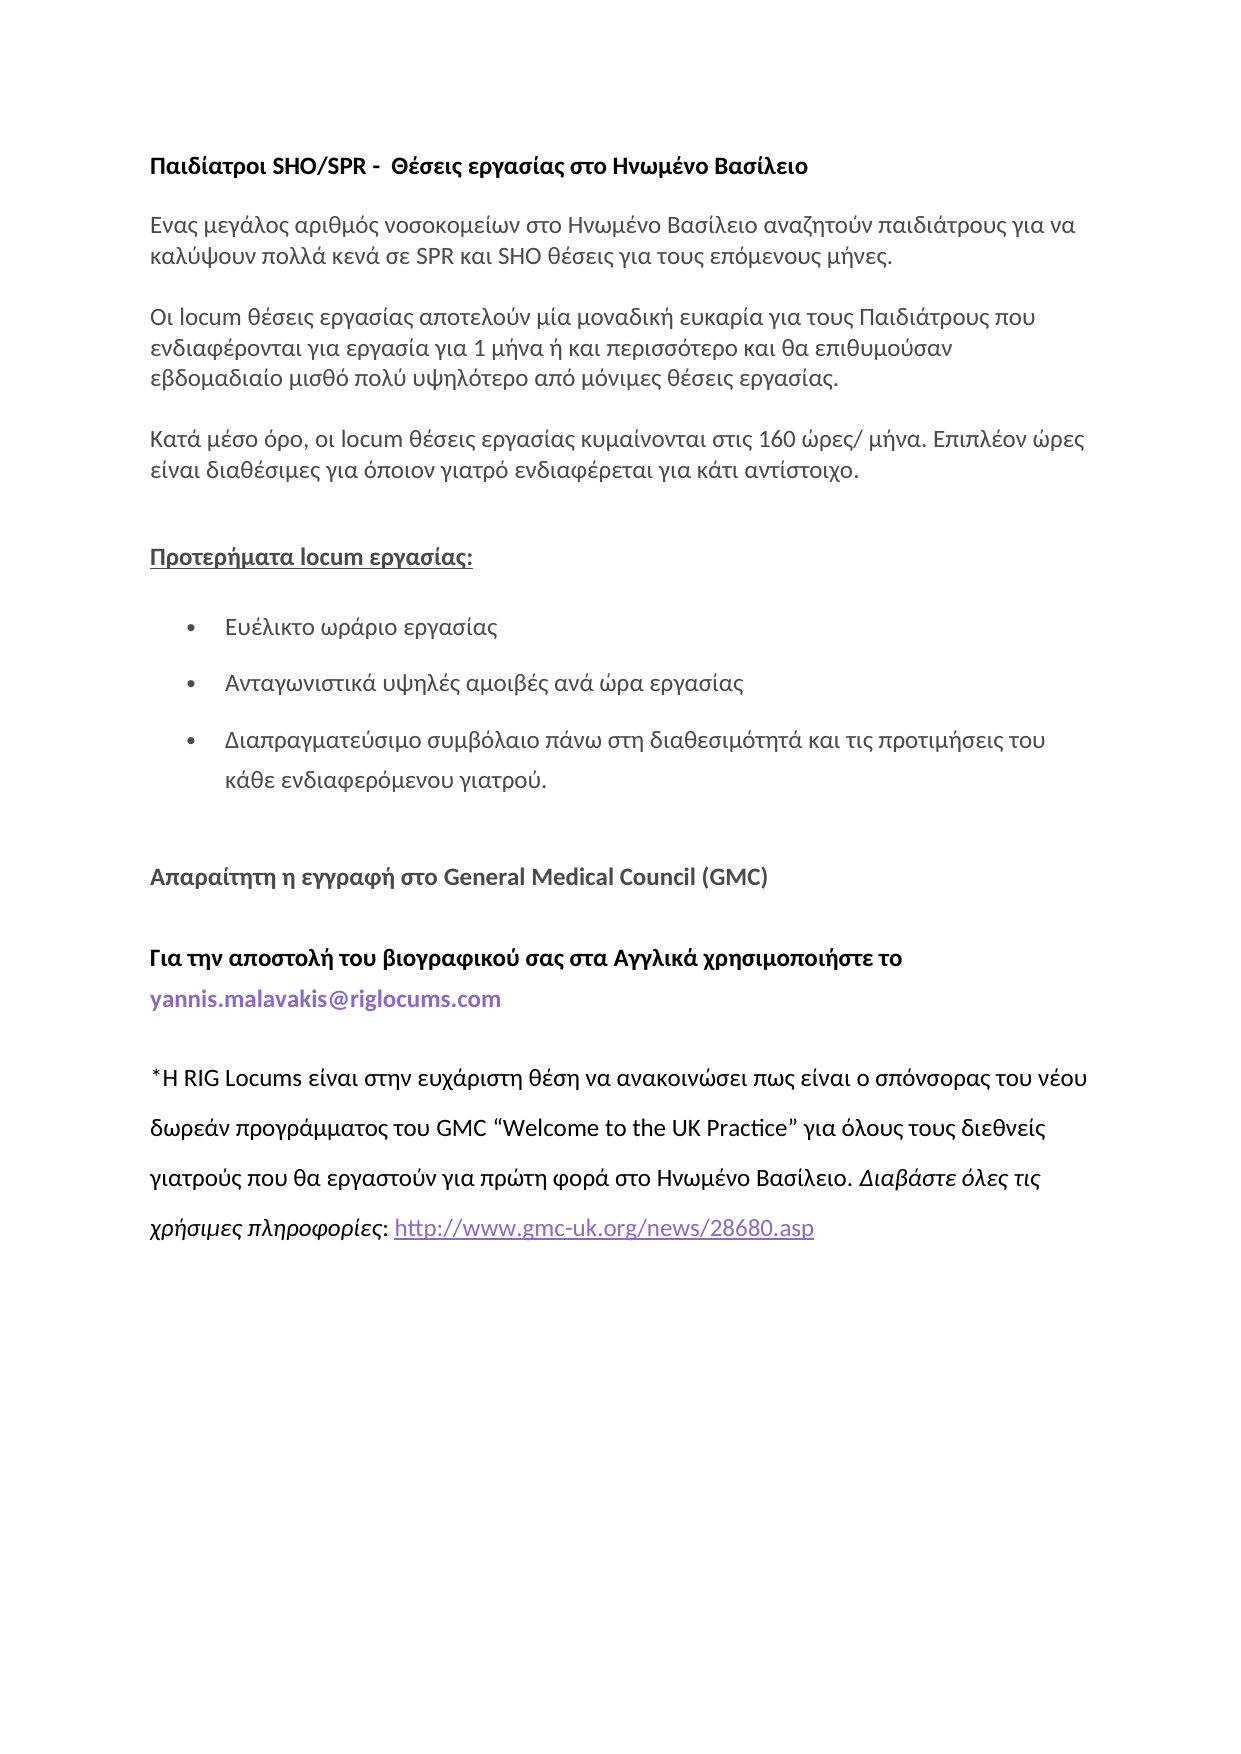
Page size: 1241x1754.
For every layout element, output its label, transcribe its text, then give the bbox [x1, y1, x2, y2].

list Ευέλικτο ωράριο εργασίας [187, 601, 1090, 642]
text Προτερήματα locum εργασίας: [150, 542, 1090, 572]
text *H RIG Locums είναι στην ευχάριστη θέση να ανακοινώσει πως είναι ο σπόνσορας του νέου δωρεάν προγράμματος του GMC “Welcome to the UK Practice” για όλους τους διεθνείς γιατρούς που θα εργαστούν για πρώτη φορά στο Ηνωμένο Βασίλειο. Διαβάστε όλες τις χρήσιμες πληροφορίες: http://www.gmc-uk.org/news/28680.asp [150, 1043, 1090, 1243]
text Απαραίτητη η εγγραφή στο General Medical Council (GMC) Για την αποστολή του βιογραφικού σας στα Αγγλικά χρησιμοποιήστε το yannis.malavakis@riglocums.com [150, 851, 1090, 1014]
text Παιδίατροι SHO/SPR - Θέσεις εργασίας στο Ηνωμένο Βασίλειο [150, 150, 1090, 181]
list Ανταγωνιστικά υψηλές αμοιβές ανά ώρα εργασίας [187, 657, 1090, 698]
list Διαπραγματεύσιμο συμβόλαιο πάνω στη διαθεσιμότητά και τις προτιμήσεις του κάθε ενδιαφερόμενου γιατρού. [187, 714, 1090, 836]
text Ενας μεγάλος αριθμός νοσοκομείων στο Ηνωμένο Βασίλειο αναζητούν παιδιάτρους για να καλύψουν πολλά κενά σε SPR και SHO θέσεις για τους επόμενους μήνες. Οι locum θέσεις εργασίας αποτελούν μία μοναδική ευκαρία για τους Παιδιάτρους που ενδιαφέρονται για εργασία για 1 μήνα ή και περισσότερο και θα επιθυμούσαν εβδομαδιαίο μισθό πολύ υψηλότερο από μόνιμες θέσεις εργασίας. Κατά μέσο όρο, οι locum θέσεις εργασίας κυμαίνονται στις 160 ώρες/ μήνα. Επιπλέον ώρες είναι διαθέσιμες για όποιον γιατρό ενδιαφέρεται για κάτι αντίστοιχο. [150, 210, 1090, 512]
